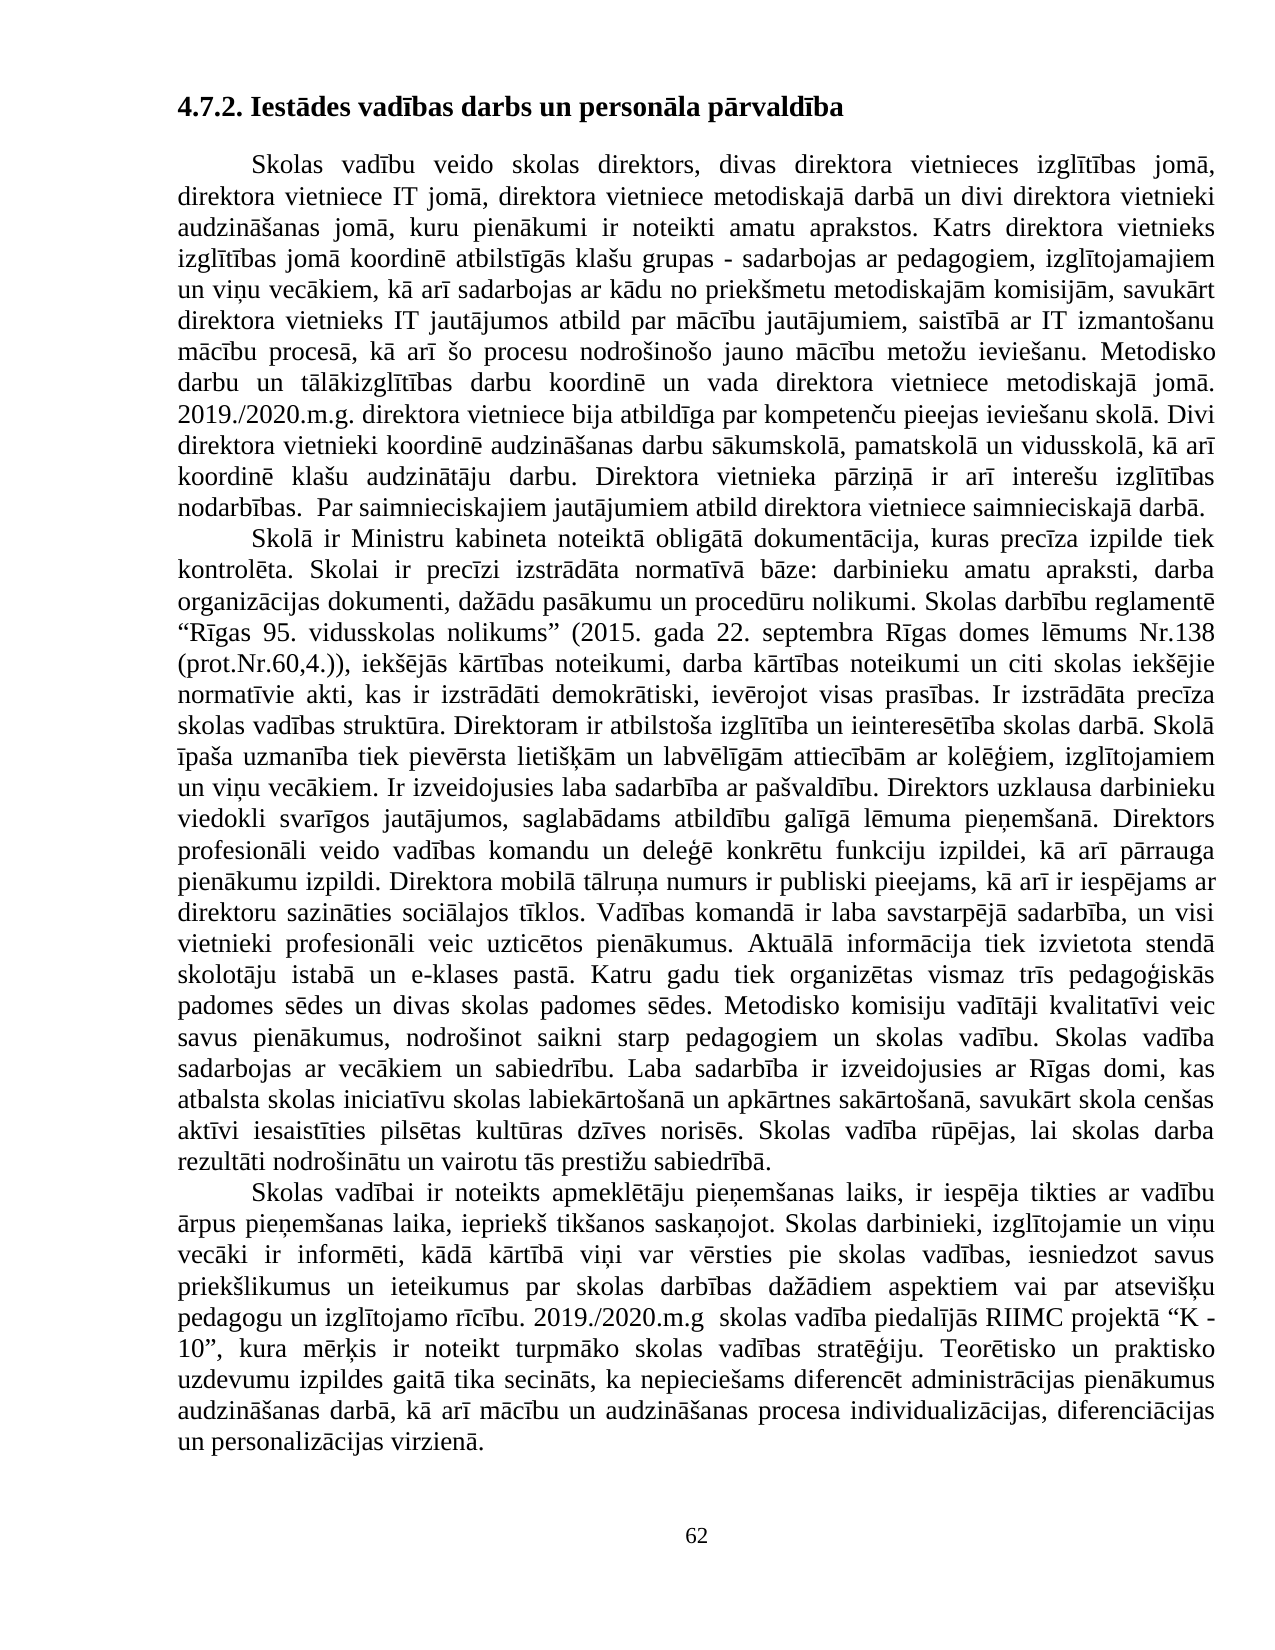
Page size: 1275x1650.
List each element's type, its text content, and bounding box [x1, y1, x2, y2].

text Skolas vadībai ir noteikts apmeklētāju pieņemšanas laiks, ir iespēja tikties ar vadību ārpus pieņemšanas laika, iepriekš tikšanos saskaņojot. Skolas darbinieki, izglītojamie un viņu vecāki ir informēti, kādā kārtībā viņi var vērsties pie skolas vadības, iesniedzot savus priekšlikumus un ieteikumus par skolas darbības dažādiem aspektiem vai par atsevišķu pedagogu un izglītojamo rīcību. 2019./2020.m.g skolas vadība piedalījās RIIMC projektā “K -10”, kura mērķis ir noteikt turpmāko skolas vadības stratēģiju. Teorētisko un praktisko uzdevumu izpildes gaitā tika secināts, ka nepieciešams diferencēt administrācijas pienākumus audzināšanas darbā, kā arī mācību un audzināšanas procesa individualizācijas, diferenciācijas un personalizācijas virzienā. [177, 1176, 1216, 1457]
text Skolas vadību veido skolas direktors, divas direktora vietnieces izglītības jomā, direktora vietniece IT jomā, direktora vietniece metodiskajā darbā un divi direktora vietnieki audzināšanas jomā, kuru pienākumi ir noteikti amatu aprakstos. Katrs direktora vietnieks izglītības jomā koordinē atbilstīgās klašu grupas - sadarbojas ar pedagogiem, izglītojamajiem un viņu vecākiem, kā arī sadarbojas ar kādu no priekšmetu metodiskajām komisijām, savukārt direktora vietnieks IT jautājumos atbild par mācību jautājumiem, saistībā ar IT izmantošanu mācību procesā, kā arī šo procesu nodrošinošo jauno mācību metožu ieviešanu. Metodisko darbu un tālākizglītības darbu koordinē un vada direktora vietniece metodiskajā jomā. 2019./2020.m.g. direktora vietniece bija atbildīga par kompetenču pieejas ieviešanu skolā. Divi direktora vietnieki koordinē audzināšanas darbu sākumskolā, pamatskolā un vidusskolā, kā arī koordinē klašu audzinātāju darbu. Direktora vietnieka pārziņā ir arī interešu izglītības nodarbības. Par saimnieciskajiem jautājumiem atbild direktora vietniece saimnieciskajā darbā. [177, 148, 1216, 522]
text Skolā ir Ministru kabineta noteiktā obligātā dokumentācija, kuras precīza izpilde tiek kontrolēta. Skolai ir precīzi izstrādāta normatīvā bāze: darbinieku amatu apraksti, darba organizācijas dokumenti, dažādu pasākumu un procedūru nolikumi. Skolas darbību reglamentē “Rīgas 95. vidusskolas nolikums” (2015. gada 22. septembra Rīgas domes lēmums Nr.138 (prot.Nr.60,4.)), iekšējās kārtības noteikumi, darba kārtības noteikumi un citi skolas iekšējie normatīvie akti, kas ir izstrādāti demokrātiski, ievērojot visas prasības. Ir izstrādāta precīza skolas vadības struktūra. Direktoram ir atbilstoša izglītība un ieinteresētība skolas darbā. Skolā īpaša uzmanība tiek pievērsta lietišķām un labvēlīgām attiecībām ar kolēģiem, izglītojamiem un viņu vecākiem. Ir izveidojusies laba sadarbība ar pašvaldību. Direktors uzklausa darbinieku viedokli svarīgos jautājumos, saglabādams atbildību galīgā lēmuma pieņemšanā. Direktors profesionāli veido vadības komandu un deleģē konkrētu funkciju izpildei, kā arī pārrauga pienākumu izpildi. Direktora mobilā tālruņa numurs ir publiski pieejams, kā arī ir iespējams ar direktoru sazināties sociālajos tīklos. Vadības komandā ir laba savstarpējā sadarbība, un visi vietnieki profesionāli veic uzticētos pienākumus. Aktuālā informācija tiek izvietota stendā skolotāju istabā un e-klases pastā. Katru gadu tiek organizētas vismaz trīs pedagoģiskās padomes sēdes un divas skolas padomes sēdes. Metodisko komisiju vadītāji kvalitatīvi veic savus pienākumus, nodrošinot saikni starp pedagogiem un skolas vadību. Skolas vadība sadarbojas ar vecākiem un sabiedrību. Laba sadarbība ir izveidojusies ar Rīgas domi, kas atbalsta skolas iniciatīvu skolas labiekārtošanā un apkārtnes sakārtošanā, savukārt skola cenšas aktīvi iesaistīties pilsētas kultūras dzīves norisēs. Skolas vadība rūpējas, lai skolas darba rezultāti nodrošinātu un vairotu tās prestižu sabiedrībā. [177, 522, 1216, 1176]
subtitle 4.7.2. Iestādes vadības darbs un personāla pārvaldība [177, 89, 1216, 122]
